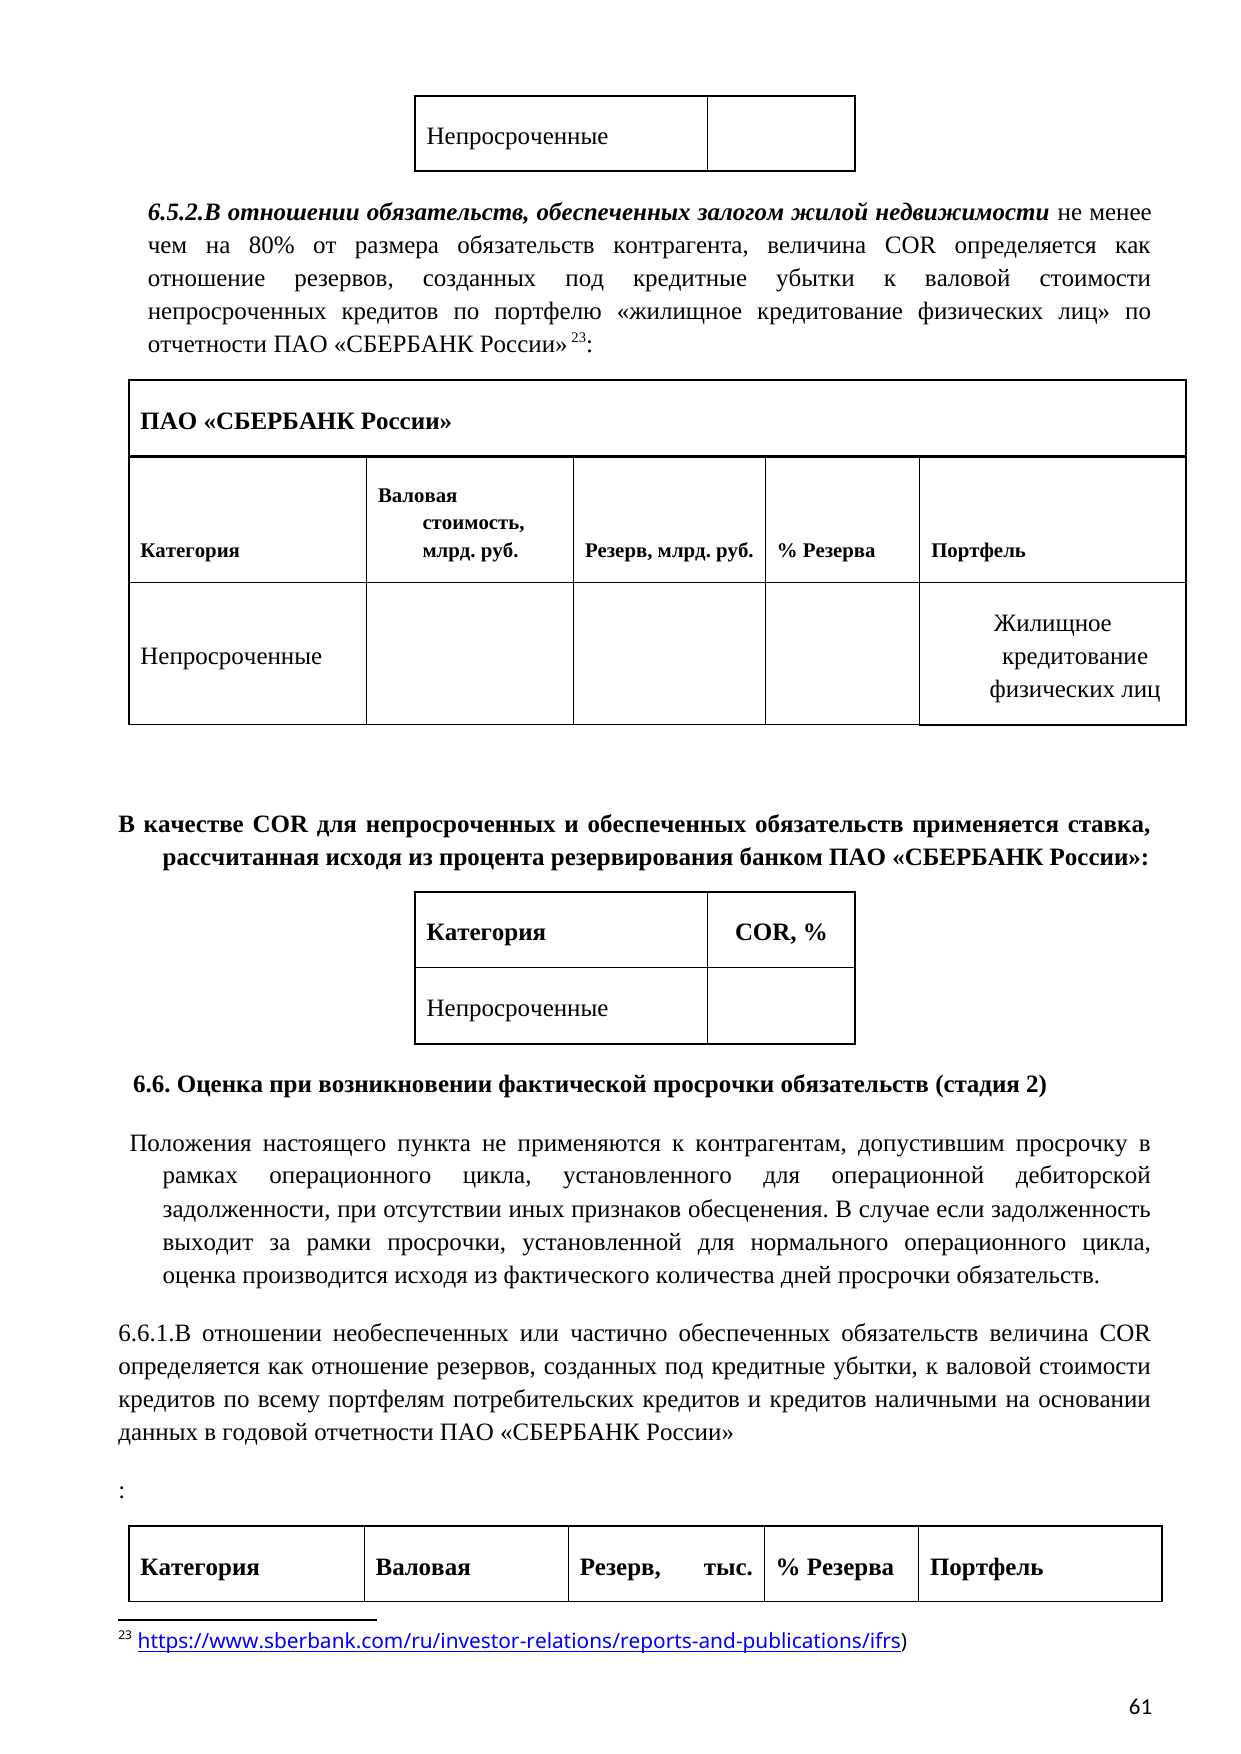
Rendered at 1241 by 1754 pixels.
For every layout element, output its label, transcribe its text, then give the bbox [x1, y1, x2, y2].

table_cell Непросроченные [416, 968, 707, 1042]
table_header Резерв, тыс. руб. [569, 1527, 764, 1601]
table_cell Жилищное кредитование физических лиц [920, 583, 1185, 724]
table_header Портфель [919, 1527, 1161, 1601]
table_header Категория [130, 1527, 364, 1601]
table_header COR, % [708, 893, 854, 967]
table_cell Портфель [920, 458, 1185, 582]
table_header ПАО «СБЕРБАНК России» [130, 381, 1185, 455]
table_cell Категория [130, 458, 366, 582]
table_cell Непросроченные [416, 97, 707, 170]
text В качестве COR для непросроченных и обеспеченных обязательств применяется ставка, рассчитанная исходя из процента резервирования банком ПАО «СБЕРБАНК России»: [118, 809, 1152, 871]
table_header % Резерва [765, 1527, 918, 1601]
table_cell % Резерва [766, 458, 919, 582]
table_cell [367, 583, 573, 724]
table_cell [574, 583, 765, 724]
table_cell [766, 583, 919, 724]
table_cell Валовая стоимость, млрд. руб. [367, 458, 573, 582]
table_cell [708, 968, 854, 1042]
text Положения настоящего пункта не применяются к контрагентам, допустившим просрочку в рамках операционного цикла, установленного для операционной дебиторской задолженности, при отсутствии иных признаков обесценения. В случае если задолженность выходит за рамки просрочки, установленной для нормального операционного цикла, оценка производится исходя из фактического количества дней просрочки обязательств. [118, 1128, 1152, 1288]
table_header Категория [416, 893, 707, 967]
text 6.5.2.В отношении обязательств, обеспеченных залогом жилой недвижимости не менее чем на 80% от размера обязательств контрагента, величина COR определяется как отношение резервов, созданных под кредитные убытки к валовой стоимости непросроченных кредитов по портфелю «жилищное кредитование физических лиц» по отчетности ПАО «СБЕРБАНК России» : [148, 197, 1152, 358]
text : [118, 1475, 1152, 1503]
text 6.6.1.В отношении необеспеченных или частично обеспеченных обязательств величина COR определяется как отношение резервов, созданных под кредитные убытки, к валовой стоимости кредитов по всему портфелям потребительских кредитов и кредитов наличными на основании данных в годовой отчетности ПАО «СБЕРБАНК России» [118, 1318, 1152, 1446]
table_cell Резерв, млрд. руб. [574, 458, 765, 582]
table_cell [708, 97, 854, 170]
table_cell Непросроченные [130, 583, 366, 724]
list 6.6. Оценка при возникновении фактической просрочки обязательств (стадия 2) [133, 1069, 1152, 1098]
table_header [365, 1527, 568, 1601]
